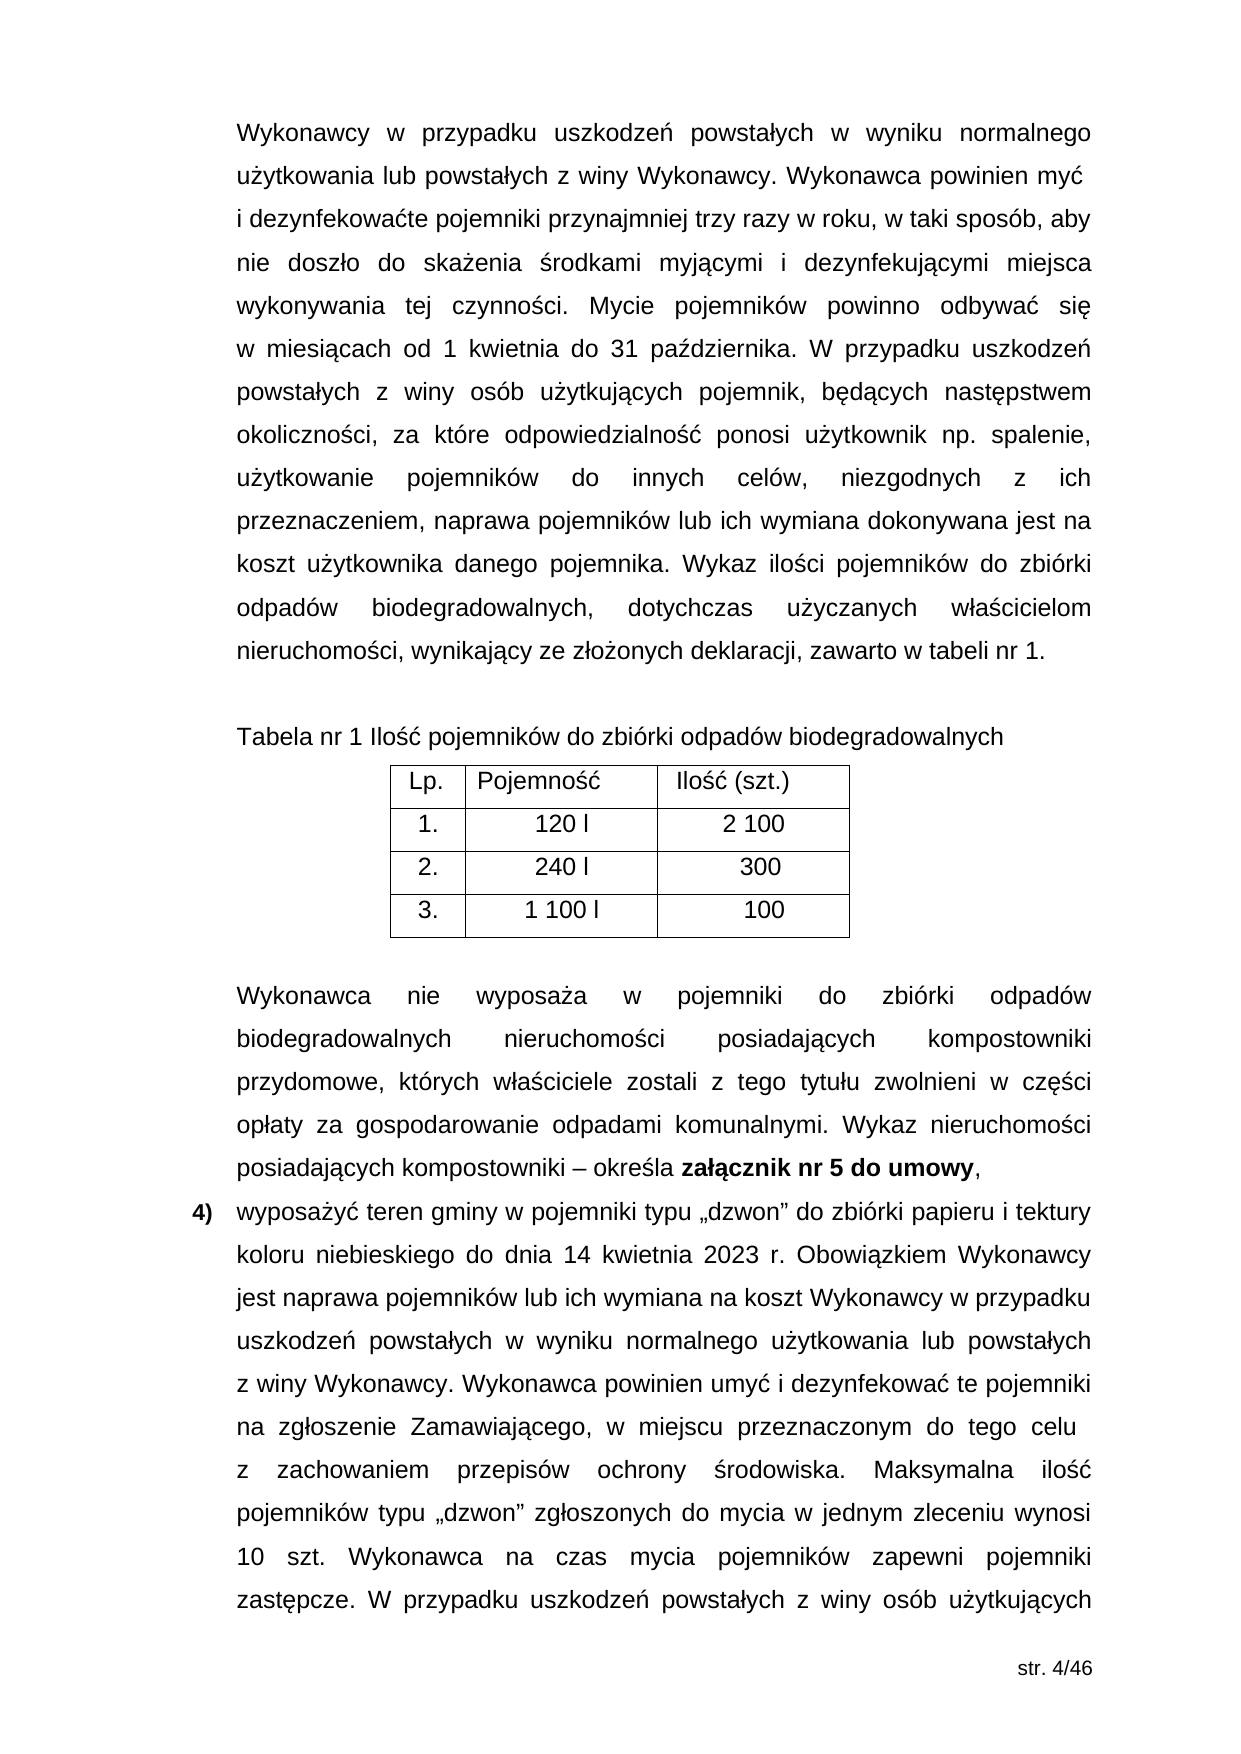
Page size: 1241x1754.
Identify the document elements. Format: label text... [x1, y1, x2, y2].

table_header Lp. [391, 766, 465, 808]
table_cell 2 100 [658, 809, 849, 851]
table_cell 300 [658, 852, 849, 894]
table_cell 1. [391, 809, 465, 851]
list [192, 118, 1092, 664]
table_cell 1 100 l [466, 895, 657, 937]
table_cell 240 l [466, 852, 657, 894]
table_header Pojemność [466, 766, 657, 808]
table_cell 100 [658, 895, 849, 937]
table_cell 120 l [466, 809, 657, 851]
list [192, 1196, 1092, 1613]
table_cell 2. [391, 852, 465, 894]
text Tabela nr 1 Ilość pojemników do zbiórki odpadów biodegradowalnych [236, 722, 1092, 751]
text Wykonawca nie wyposaża w pojemniki do zbiórki odpadów biodegradowalnych nieruchomości posiadających kompostowniki przydomowe, których właściciele zostali z tego tytułu zwolnieni w części opłaty za gospodarowanie odpadami komunalnymi. Wykaz nieruchomości posiadających kompostowniki – określa załącznik nr 5 do umowy, [236, 981, 1092, 1182]
table_header Ilość (szt.) [658, 766, 849, 808]
table_cell 3. [391, 895, 465, 937]
